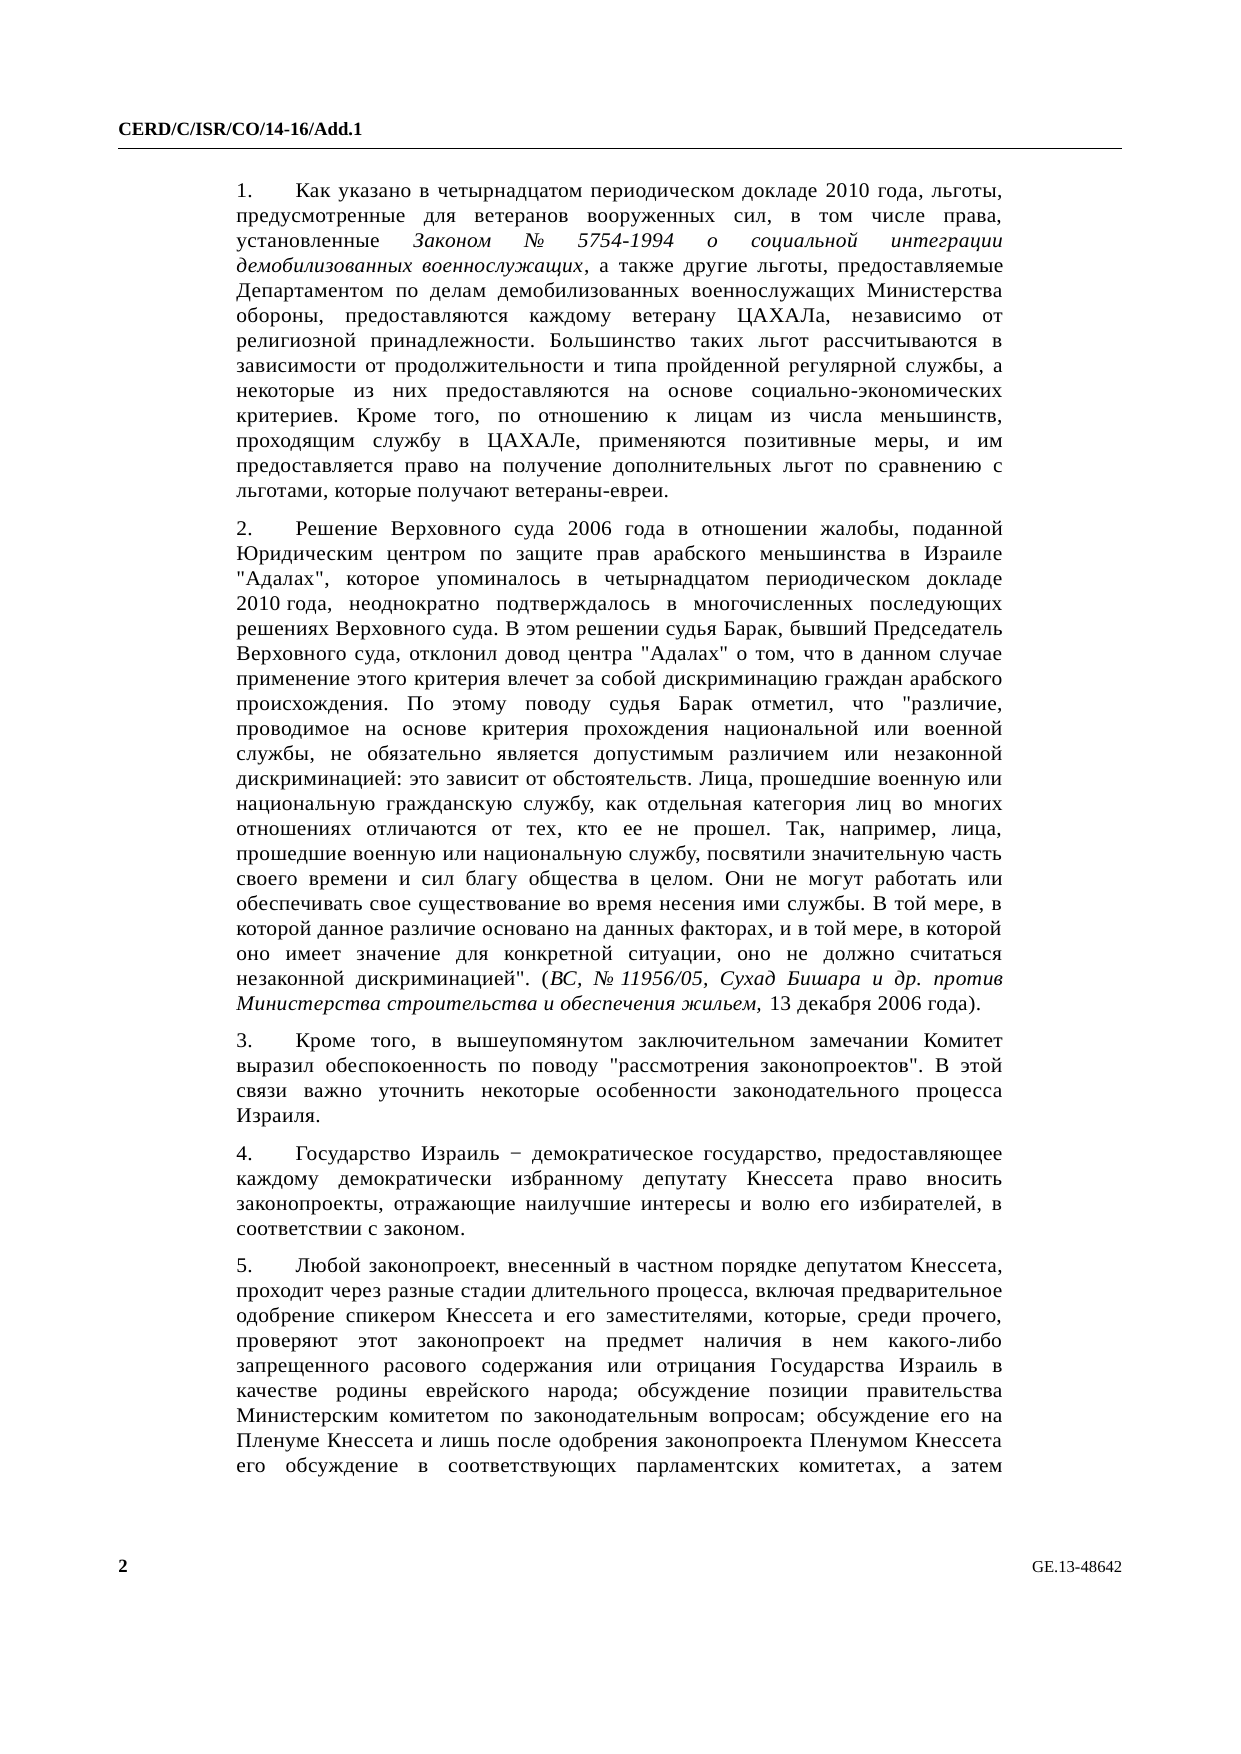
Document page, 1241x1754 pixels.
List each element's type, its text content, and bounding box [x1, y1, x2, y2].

text 2. Решение Верховного суда 2006 года в отношении жалобы, поданной Юридическим центром по защите прав арабского меньшинства в Израиле "Адалах", которое упоминалось в четырнадцатом периодическом докладе 2010 года, неоднократно подтверждалось в многочисленных последующих решениях Верховного суда. В этом решении судья Барак, бывший Председатель Верховного суда, отклонил довод центра "Адалах" о том, что в данном случае применение этого критерия влечет за собой дискриминацию граждан арабского происхождения. По этому поводу судья Барак отметил, что "различие, проводимое на основе критерия прохождения национальной или военной службы, не обязательно является допустимым различием или незаконной дискриминацией: это зависит от обстоятельств. Лица, прошедшие военную или национальную гражданскую службу, как отдельная категория лиц во многих отношениях отличаются от тех, кто ее не прошел. Так, например, лица, прошедшие военную или национальную службу, посвятили значительную часть своего времени и сил благу общества в целом. Они не могут работать или обеспечивать свое существование во время несения ими службы. В той мере, в которой данное различие основано на данных факторах, и в той мере, в которой оно имеет значение для конкретной ситуации, оно не должно считаться незаконной дискриминацией". (ВС, № 11956/05, Сухад Бишара и др. против Министерства строительства и обеспечения жильем, 13 декабря 2006 года). [236, 515, 1004, 1015]
text 3. Кроме того, в вышеупомянутом заключительном замечании Комитет выразил обеспокоенность по поводу "рассмотрения законопроектов". В этой связи важно уточнить некоторые особенности законодательного процесса Израиля. [236, 1027, 1004, 1127]
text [236, 1252, 1004, 1477]
text 1. Как указано в четырнадцатом периодическом докладе 2010 года, льготы, предусмотренные для ветеранов вооруженных сил, в том числе права, установленные Законом № 5754-1994 о социальной интеграции демобилизованных военнослужащих, а также другие льготы, предоставляемые Департаментом по делам демобилизованных военнослужащих Министерства обороны, предоставляются каждому ветерану ЦАХАЛа, независимо от религиозной принадлежности. Большинство таких льгот рассчитываются в зависимости от продолжительности и типа пройденной регулярной службы, а некоторые из них предоставляются на основе социально-экономических критериев. Кроме того, по отношению к лицам из числа меньшинств, проходящим службу в ЦАХАЛе, применяются позитивные меры, и им предоставляется право на получение дополнительных льгот по сравнению с льготами, которые получают ветераны-евреи. [236, 177, 1004, 502]
text 4. Государство Израиль − демократическое государство, предоставляющее каждому демократически избранному депутату Кнессета право вносить законопроекты, отражающие наилучшие интересы и волю его избирателей, в соответствии с законом. [236, 1140, 1004, 1240]
